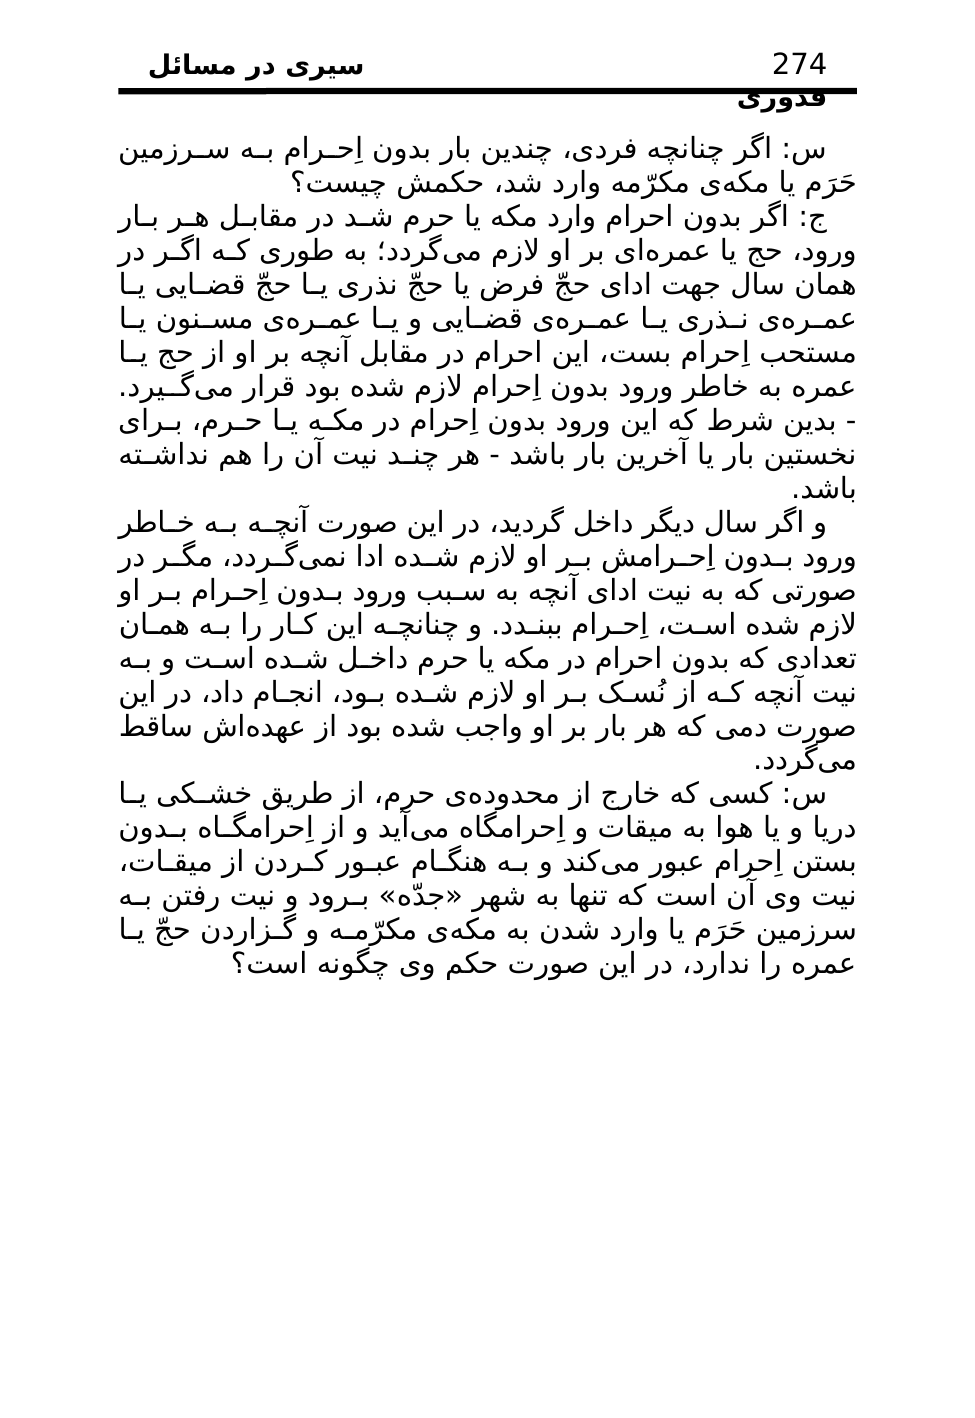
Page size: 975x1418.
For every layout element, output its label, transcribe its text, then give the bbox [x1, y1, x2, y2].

text س: اگر چنانچه فردی، چندین بار بدون اِحرام به سرزمین حَرَم یا مکه‌ی مکرّمه وارد شد، حکمش چیست؟ [118, 132, 857, 199]
text س: کسی که خارج از محدوده‌ی حرم، از طریق خشکی یا دریا و یا هوا به میقات و اِحرامگاه می‌آید و از اِحرامگاه بدون بستن اِحرام عبور می‌کند و به هنگام عبور کردن از میقات، نیت وی آن است که تنها به شهر «جدّه» برود و نیت رفتن به سرزمین حَرَم یا وارد شدن به مکه‌ی مکرّمه و گزاردن حجّ یا عمره را ندارد، در این صورت حکم وی چگونه است؟ [118, 777, 857, 981]
text ج: اگر بدون احرام وارد مکه یا حرم شد در مقابل هر بار ورود، حج یا عمره‌ای بر او لازم می‌گردد؛ به طوری که اگر در همان سال جهت ادای حجّ فرض یا حجّ نذری یا حجّ قضایی یا عمره‌ی نذری یا عمره‌ی قضایی و یا عمره‌ی مسنون یا مستحب اِحرام بست، این احرام در مقابل آنچه بر او از حج یا عمره به خاطر ورود بدون اِحرام لازم شده بود قرار می‌گیرد. - بدین شرط که این ورود بدون اِحرام در مکه یا حرم، برای نخستین بار یا آخرین بار باشد - هر چند نیت آن را هم نداشته باشد. [118, 199, 857, 505]
text و اگر سال دیگر داخل گردید، در این صورت آنچه به خاطر ورود بدون اِحرامش بر او لازم شده ادا نمی‌گردد، مگر در صورتی که به نیت ادای آنچه به سبب ورود بدون اِحرام بر او لازم شده است، اِحرام ببندد. و چنانچه این کار را به همان تعدادی که بدون احرام در مکه یا حرم داخل شده است و به نیت آنچه که از نُسک بر او لازم شده بود، انجام داد، در این صورت دمی که هر بار بر او واجب شده بود از عهده‌اش ساقط می‌گردد. [118, 505, 857, 777]
